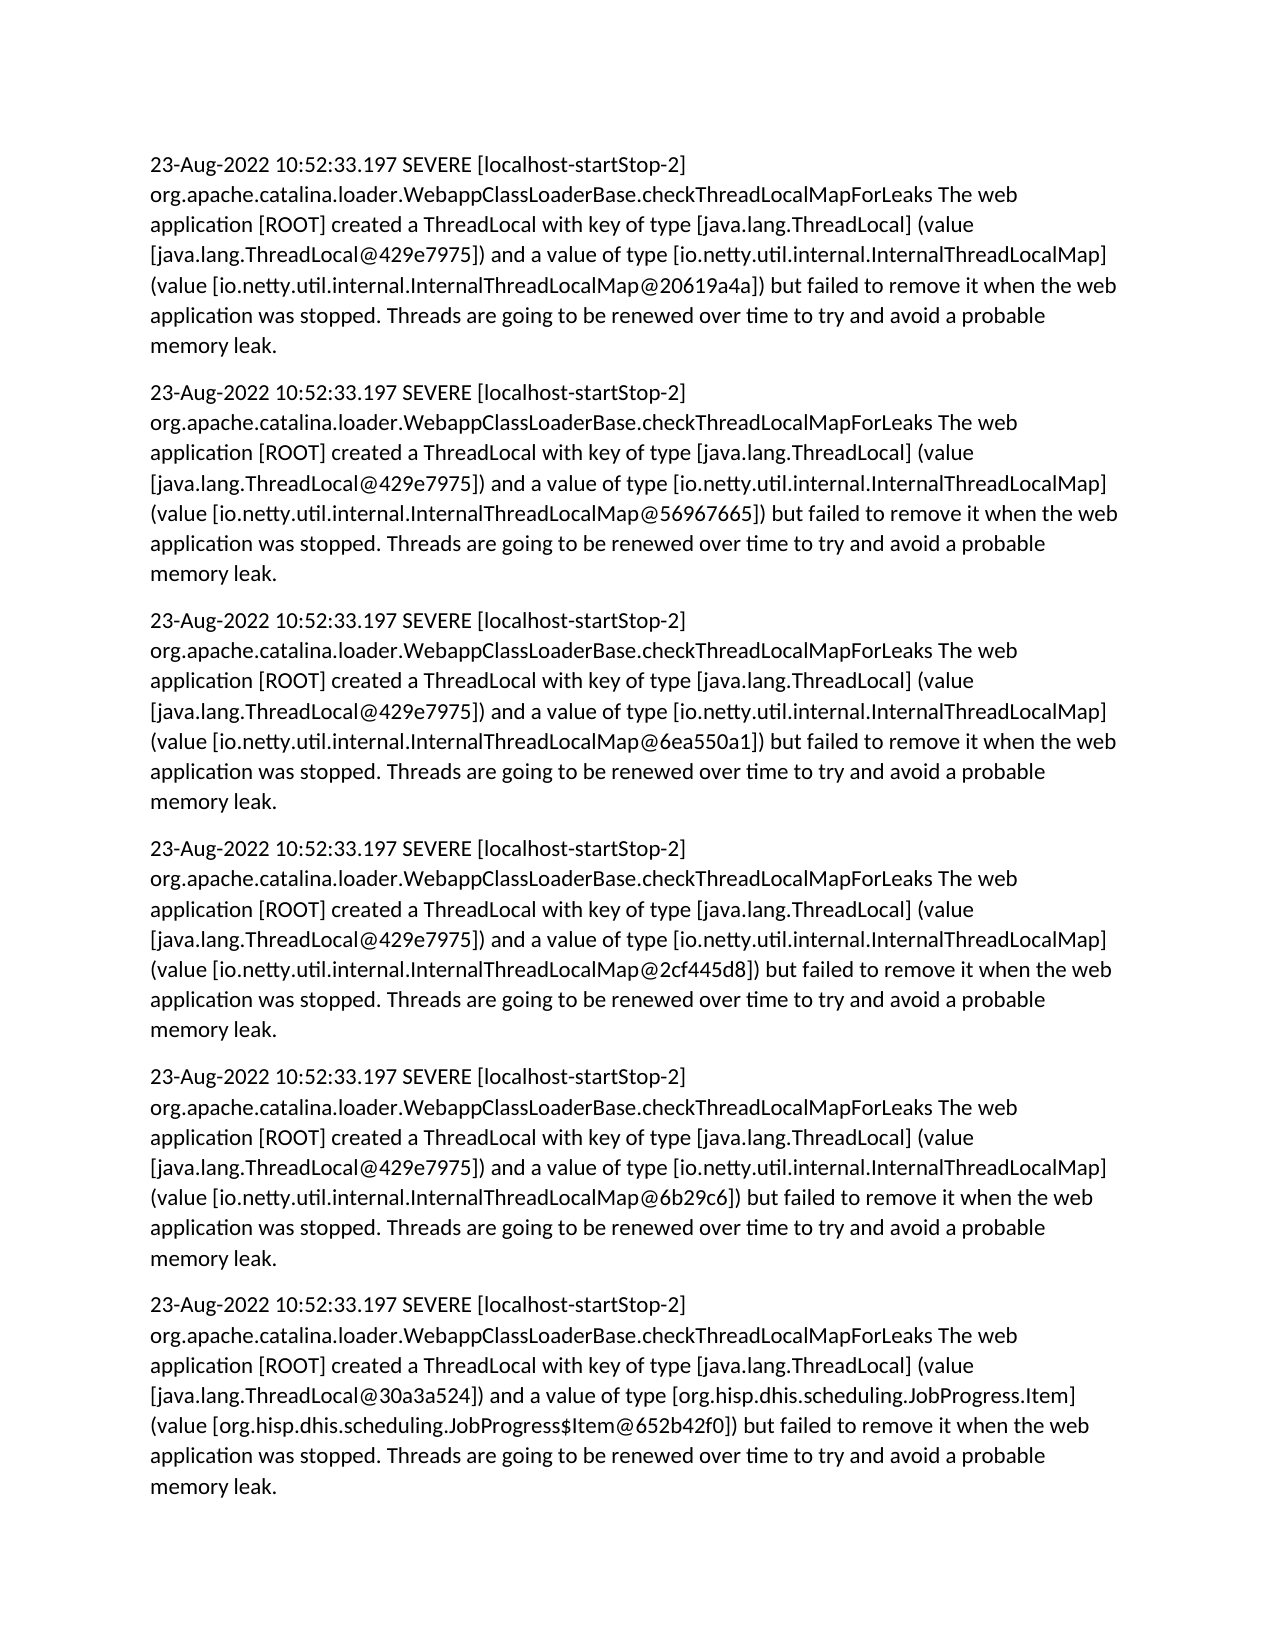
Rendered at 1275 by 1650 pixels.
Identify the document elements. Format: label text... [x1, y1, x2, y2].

text 23-Aug-2022 10:52:33.197 SEVERE [localhost-startStop-2] org.apache.catalina.loader.WebappClassLoaderBase.checkThreadLocalMapForLeaks The web application [ROOT] created a ThreadLocal with key of type [java.lang.ThreadLocal] (value [java.lang.ThreadLocal@429e7975]) and a value of type [io.netty.util.internal.InternalThreadLocalMap] (value [io.netty.util.internal.InternalThreadLocalMap@2cf445d8]) but failed to remove it when the web application was stopped. Threads are going to be renewed over time to try and avoid a probable memory leak. [150, 834, 1125, 1044]
text 23-Aug-2022 10:52:33.197 SEVERE [localhost-startStop-2] org.apache.catalina.loader.WebappClassLoaderBase.checkThreadLocalMapForLeaks The web application [ROOT] created a ThreadLocal with key of type [java.lang.ThreadLocal] (value [java.lang.ThreadLocal@429e7975]) and a value of type [io.netty.util.internal.InternalThreadLocalMap] (value [io.netty.util.internal.InternalThreadLocalMap@56967665]) but failed to remove it when the web application was stopped. Threads are going to be renewed over time to try and avoid a probable memory leak. [150, 378, 1125, 587]
text 23-Aug-2022 10:52:33.197 SEVERE [localhost-startStop-2] org.apache.catalina.loader.WebappClassLoaderBase.checkThreadLocalMapForLeaks The web application [ROOT] created a ThreadLocal with key of type [java.lang.ThreadLocal] (value [java.lang.ThreadLocal@429e7975]) and a value of type [io.netty.util.internal.InternalThreadLocalMap] (value [io.netty.util.internal.InternalThreadLocalMap@20619a4a]) but failed to remove it when the web application was stopped. Threads are going to be renewed over time to try and avoid a probable memory leak. [150, 150, 1125, 359]
text 23-Aug-2022 10:52:33.197 SEVERE [localhost-startStop-2] org.apache.catalina.loader.WebappClassLoaderBase.checkThreadLocalMapForLeaks The web application [ROOT] created a ThreadLocal with key of type [java.lang.ThreadLocal] (value [java.lang.ThreadLocal@429e7975]) and a value of type [io.netty.util.internal.InternalThreadLocalMap] (value [io.netty.util.internal.InternalThreadLocalMap@6b29c6]) but failed to remove it when the web application was stopped. Threads are going to be renewed over time to try and avoid a probable memory leak. [150, 1062, 1125, 1272]
text 23-Aug-2022 10:52:33.197 SEVERE [localhost-startStop-2] org.apache.catalina.loader.WebappClassLoaderBase.checkThreadLocalMapForLeaks The web application [ROOT] created a ThreadLocal with key of type [java.lang.ThreadLocal] (value [java.lang.ThreadLocal@429e7975]) and a value of type [io.netty.util.internal.InternalThreadLocalMap] (value [io.netty.util.internal.InternalThreadLocalMap@6ea550a1]) but failed to remove it when the web application was stopped. Threads are going to be renewed over time to try and avoid a probable memory leak. [150, 606, 1125, 816]
text 23-Aug-2022 10:52:33.197 SEVERE [localhost-startStop-2] org.apache.catalina.loader.WebappClassLoaderBase.checkThreadLocalMapForLeaks The web application [ROOT] created a ThreadLocal with key of type [java.lang.ThreadLocal] (value [java.lang.ThreadLocal@30a3a524]) and a value of type [org.hisp.dhis.scheduling.JobProgress.Item] (value [org.hisp.dhis.scheduling.JobProgress$Item@652b42f0]) but failed to remove it when the web application was stopped. Threads are going to be renewed over time to try and avoid a probable memory leak. [150, 1291, 1125, 1500]
